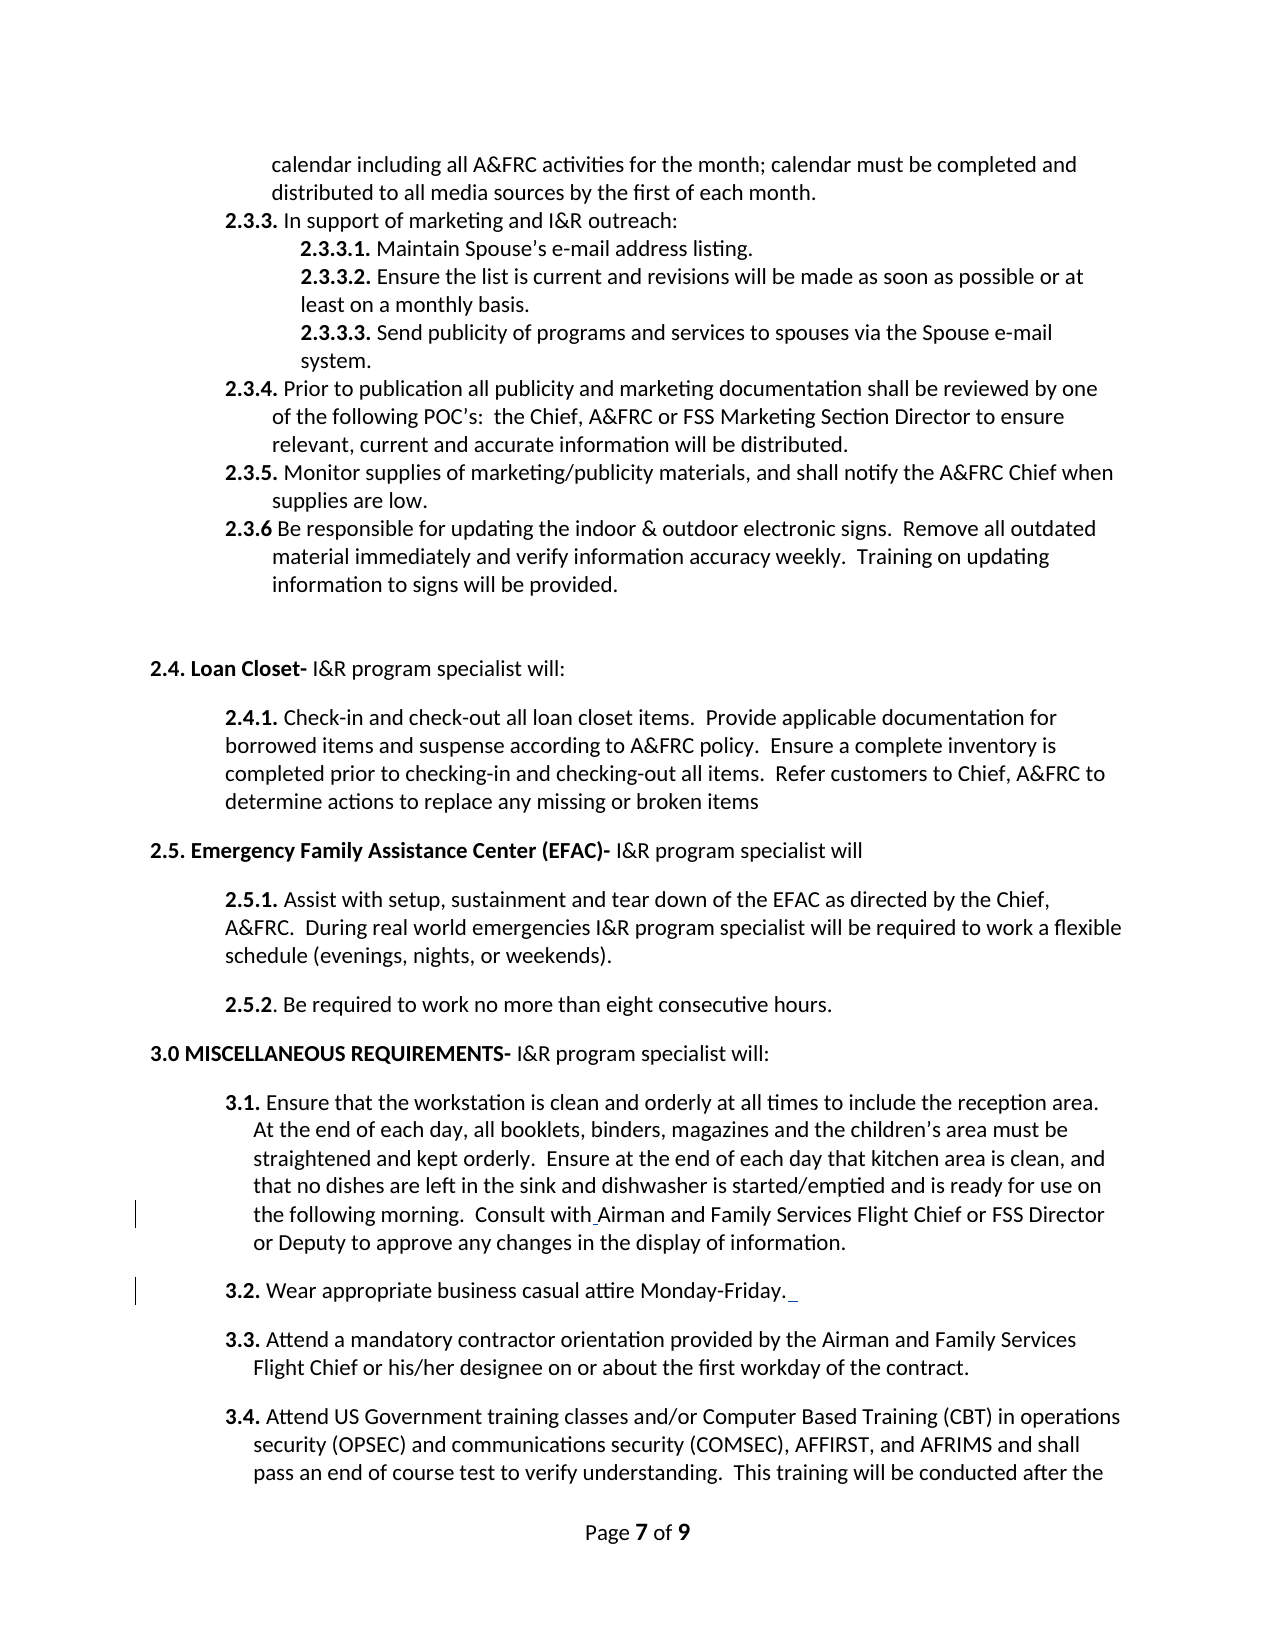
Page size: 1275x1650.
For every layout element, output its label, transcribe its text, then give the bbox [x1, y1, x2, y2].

text 3.0 MISCELLANEOUS REQUIREMENTS- I&R program specialist will: [150, 1039, 1125, 1067]
text 2.5.1. Assist with setup, sustainment and tear down of the EFAC as directed by the Chief, A&FRC. During real world emergencies I&R program specialist will be required to work a flexible schedule (evenings, nights, or weekends). [225, 885, 1125, 969]
text 3.3. Attend a mandatory contractor orientation provided by the Airman and Family Services Flight Chief or his/her designee on or about the first workday of the contract. [225, 1325, 1125, 1381]
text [225, 150, 1125, 206]
text 2.5.2. Be required to work no more than eight consecutive hours. [225, 990, 1125, 1018]
text 2.3.3.3. Send publicity of programs and services to spouses via the Spouse e-mail system. [300, 318, 1125, 374]
text 2.4. Loan Closet- I&R program specialist will: [150, 654, 1125, 682]
text 2.3.6 Be responsible for updating the indoor & outdoor electronic signs. Remove all outdated material immediately and verify information accuracy weekly. Training on updating information to signs will be provided. [225, 514, 1125, 598]
text 3.1. Ensure that the workstation is clean and orderly at all times to include the reception area. At the end of each day, all booklets, binders, magazines and the children’s area must be straightened and kept orderly. Ensure at the end of each day that kitchen area is clean, and that no dishes are left in the sink and dishwasher is started/emptied and is ready for use on the following morning. Consult withAirman and Family Services Flight Chief or FSS Director or Deputy to approve any changes in the display of information. [225, 1088, 1125, 1256]
text 2.5. Emergency Family Assistance Center (EFAC)- I&R program specialist will [150, 836, 1125, 864]
text 2.3.4. Prior to publication all publicity and marketing documentation shall be reviewed by one of the following POC’s: the Chief, A&FRC or FSS Marketing Section Director to ensure relevant, current and accurate information will be distributed. [225, 374, 1125, 458]
text 2.3.3. In support of marketing and I&R outreach: [225, 206, 1125, 234]
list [225, 1402, 1125, 1486]
text 2.3.3.2. Ensure the list is current and revisions will be made as soon as possible or at least on a monthly basis. [300, 262, 1125, 318]
text 2.3.3.1. Maintain Spouse’s e-mail address listing. [271, 234, 1125, 262]
text 2.3.5. Monitor supplies of marketing/publicity materials, and shall notify the A&FRC Chief when supplies are low. [225, 458, 1125, 514]
text 3.2. Wear appropriate business casual attire Monday-Friday. [225, 1277, 1125, 1304]
text 2.4.1. Check-in and check-out all loan closet items. Provide applicable documentation for borrowed items and suspense according to A&FRC policy. Ensure a complete inventory is completed prior to checking-in and checking-out all items. Refer customers to Chief, A&FRC to determine actions to replace any missing or broken items [225, 703, 1125, 815]
